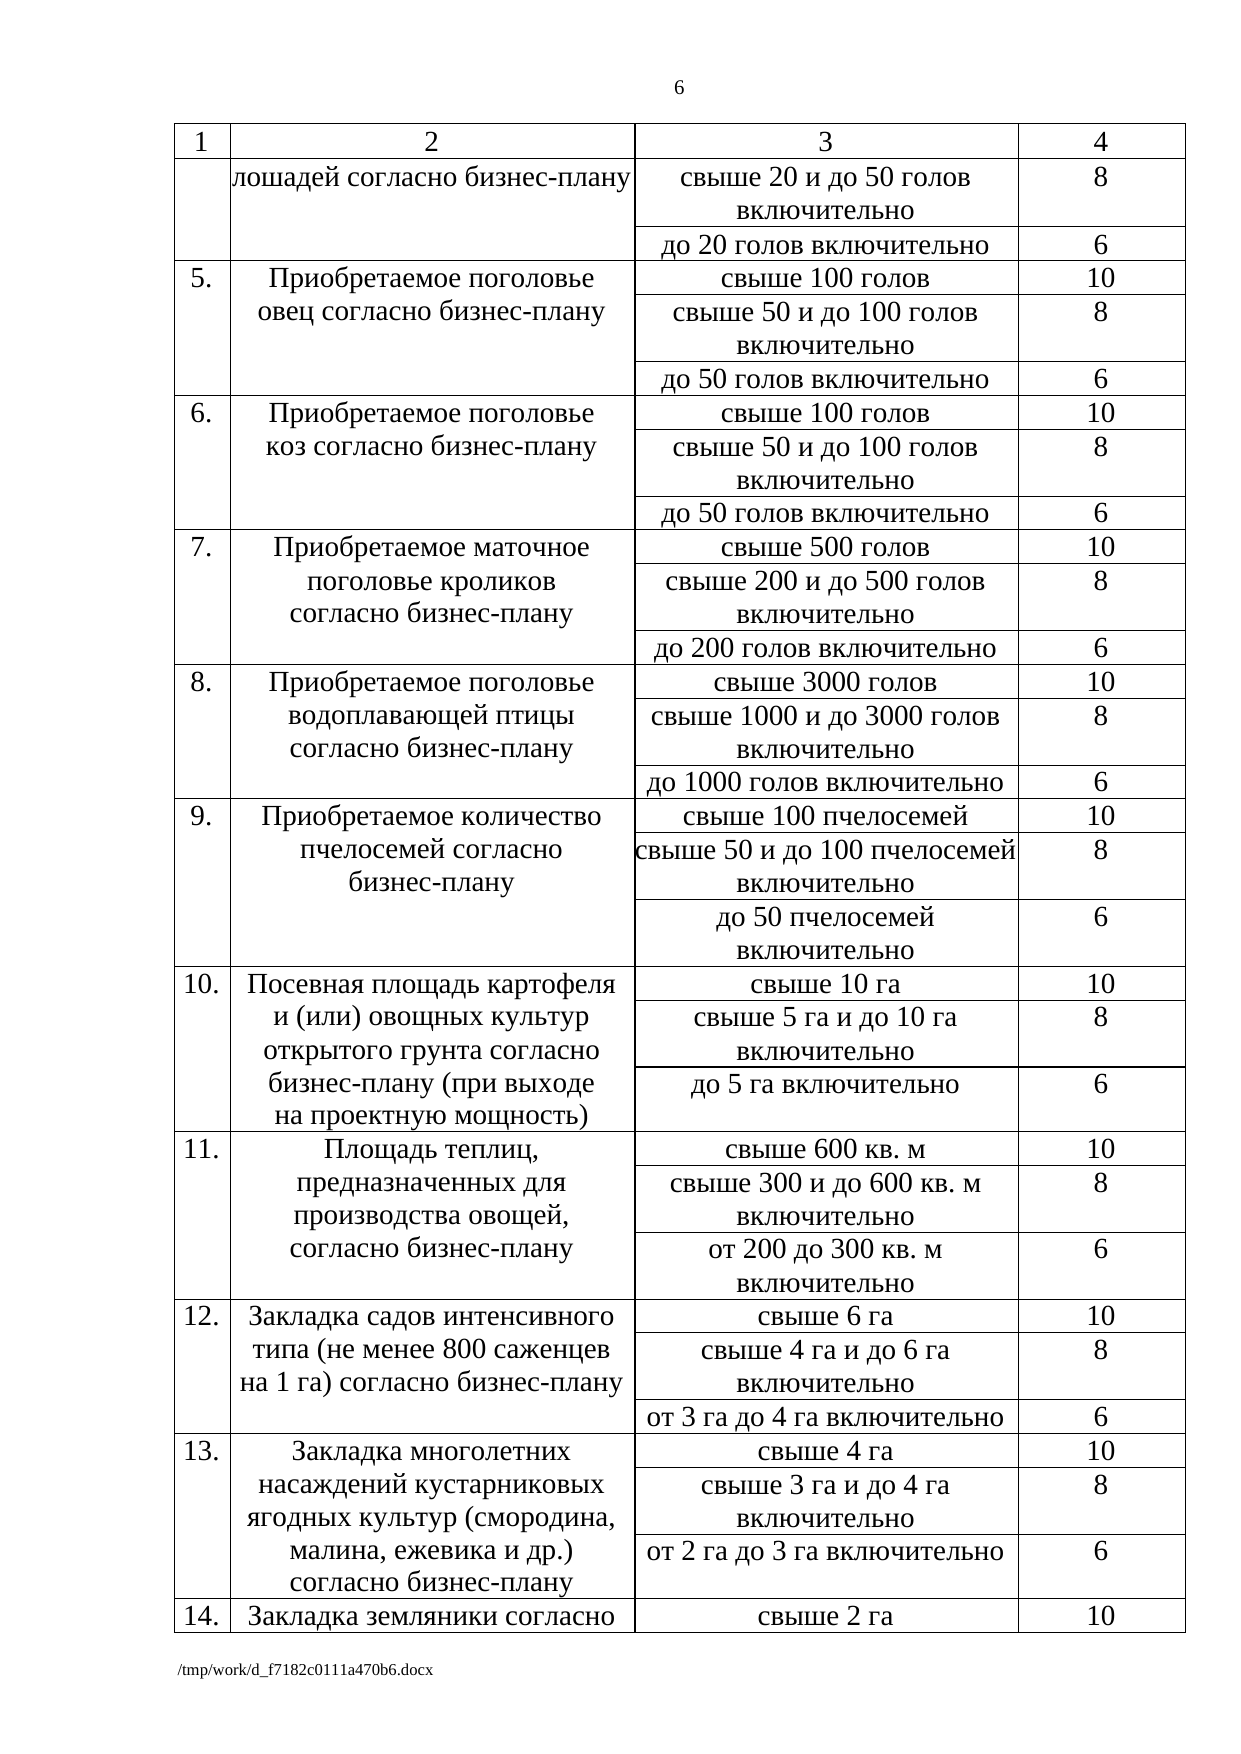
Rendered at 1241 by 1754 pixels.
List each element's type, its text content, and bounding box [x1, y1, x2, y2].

table_cell до 50 пчелосемей включительно [636, 900, 1018, 966]
table_cell 5. [175, 261, 230, 395]
table_cell свыше 500 голов [636, 530, 1018, 563]
table_cell Приобретаемое поголовье коз согласно бизнес-плану [231, 396, 634, 529]
table_cell 10 [1019, 261, 1185, 294]
table_cell свыше 50 и до 100 голов включительно [636, 295, 1018, 361]
table_cell до 5 га включительно [636, 1068, 1018, 1131]
table_cell 8 [1019, 295, 1185, 361]
table_cell 10 [1019, 967, 1185, 999]
table_cell Посевная площадь картофеля и (или) овощных культур открытого грунта согласно бизнес-плану (при выходе на проектную мощность) [231, 967, 634, 1131]
table_cell 10 [1019, 1599, 1185, 1632]
table_cell 10 [1019, 1132, 1185, 1165]
table_cell 10 [1019, 1300, 1185, 1332]
table_cell свыше 20 и до 50 голов включительно [636, 159, 1018, 226]
table_cell свыше 4 га [636, 1434, 1018, 1467]
table_cell Приобретаемое количество пчелосемей согласно бизнес-плану [231, 799, 634, 966]
table_header 1 [175, 124, 230, 158]
table_cell свыше 5 га и до 10 га включительно [636, 1001, 1018, 1066]
table_cell 13. [175, 1434, 230, 1598]
table_cell свыше 50 и до 100 пчелосемей включительно [636, 833, 1018, 899]
table_cell свыше 4 га и до 6 га включительно [636, 1333, 1018, 1399]
table_cell 8. [175, 665, 230, 798]
table_cell свыше 50 и до 100 голов включительно [636, 430, 1018, 496]
table_cell до 200 голов включительно [636, 631, 1018, 664]
table_cell 10 [1019, 396, 1185, 429]
table_cell 8 [1019, 1468, 1185, 1533]
table_cell свыше 3000 голов [636, 665, 1018, 698]
table_cell свыше 1000 и до 3000 голов включительно [636, 699, 1018, 764]
table_cell 8 [1019, 564, 1185, 630]
table_cell Приобретаемое маточное поголовье кроликов согласно бизнес-плану [231, 530, 634, 664]
table_cell Площадь теплиц, предназначенных для производства овощей, согласно бизнес-плану [231, 1132, 634, 1298]
table_cell 6 [1019, 1068, 1185, 1131]
table_cell свыше 10 га [636, 967, 1018, 999]
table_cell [231, 1599, 634, 1632]
table_cell 6. [175, 396, 230, 529]
table_cell 8 [1019, 1166, 1185, 1232]
table_cell 10 [1019, 665, 1185, 698]
table_cell 6 [1019, 1400, 1185, 1433]
table_header 2 [231, 124, 634, 158]
table_cell 8 [1019, 699, 1185, 764]
table_cell Закладка многолетних насаждений кустарниковых ягодных культур (смородина, малина, ежевика и др.) согласно бизнес-плану [231, 1434, 634, 1598]
table_cell до 20 голов включительно [636, 227, 1018, 260]
table_cell 6 [1019, 766, 1185, 798]
table_cell свыше 3 га и до 4 га включительно [636, 1468, 1018, 1533]
table_cell Приобретаемое поголовье овец согласно бизнес-плану [231, 261, 634, 395]
table_cell до 1000 голов включительно [636, 766, 1018, 798]
table_cell от 3 га до 4 га включительно [636, 1400, 1018, 1433]
table_cell 4. [175, 159, 230, 260]
table_cell 9. [175, 799, 230, 966]
table_cell 10 [1019, 530, 1185, 563]
table_header 3 [636, 124, 1018, 158]
table_cell от 200 до 300 кв. м включительно [636, 1233, 1018, 1298]
table_cell 6 [1019, 900, 1185, 966]
table_cell 6 [1019, 227, 1185, 260]
table_cell Закладка садов интенсивного типа (не менее 800 саженцев на 1 га) согласно бизнес-плану [231, 1300, 634, 1433]
table_cell до 50 голов включительно [636, 362, 1018, 395]
table_cell от 2 га до 3 га включительно [636, 1535, 1018, 1598]
table_cell 6 [1019, 362, 1185, 395]
table_cell свыше 2 га [636, 1599, 1018, 1632]
table_cell свыше 200 и до 500 голов включительно [636, 564, 1018, 630]
table_cell Приобретаемое поголовье водоплавающей птицы согласно бизнес-плану [231, 665, 634, 798]
table_cell 8 [1019, 159, 1185, 226]
table_cell 6 [1019, 1233, 1185, 1298]
table_cell 10. [175, 967, 230, 1131]
table_cell 8 [1019, 1001, 1185, 1066]
table_cell 7. [175, 530, 230, 664]
table_cell свыше 100 голов [636, 396, 1018, 429]
table_cell свыше 300 и до 600 кв. м включительно [636, 1166, 1018, 1232]
table_cell 10 [1019, 799, 1185, 832]
table_cell 8 [1019, 1333, 1185, 1399]
table_cell свыше 100 голов [636, 261, 1018, 294]
table_cell 14. [175, 1599, 230, 1632]
table_cell 6 [1019, 1535, 1185, 1598]
table_header 4 [1019, 124, 1185, 158]
table_cell свыше 600 кв. м [636, 1132, 1018, 1165]
table_cell свыше 6 га [636, 1300, 1018, 1332]
table_cell 8 [1019, 833, 1185, 899]
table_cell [231, 159, 634, 260]
table_cell 8 [1019, 430, 1185, 496]
table_cell до 50 голов включительно [636, 497, 1018, 529]
table_cell 6 [1019, 497, 1185, 529]
table_cell 11. [175, 1132, 230, 1298]
table_cell 12. [175, 1300, 230, 1433]
table_cell свыше 100 пчелосемей [636, 799, 1018, 832]
table_cell 6 [1019, 631, 1185, 664]
table_cell 10 [1019, 1434, 1185, 1467]
